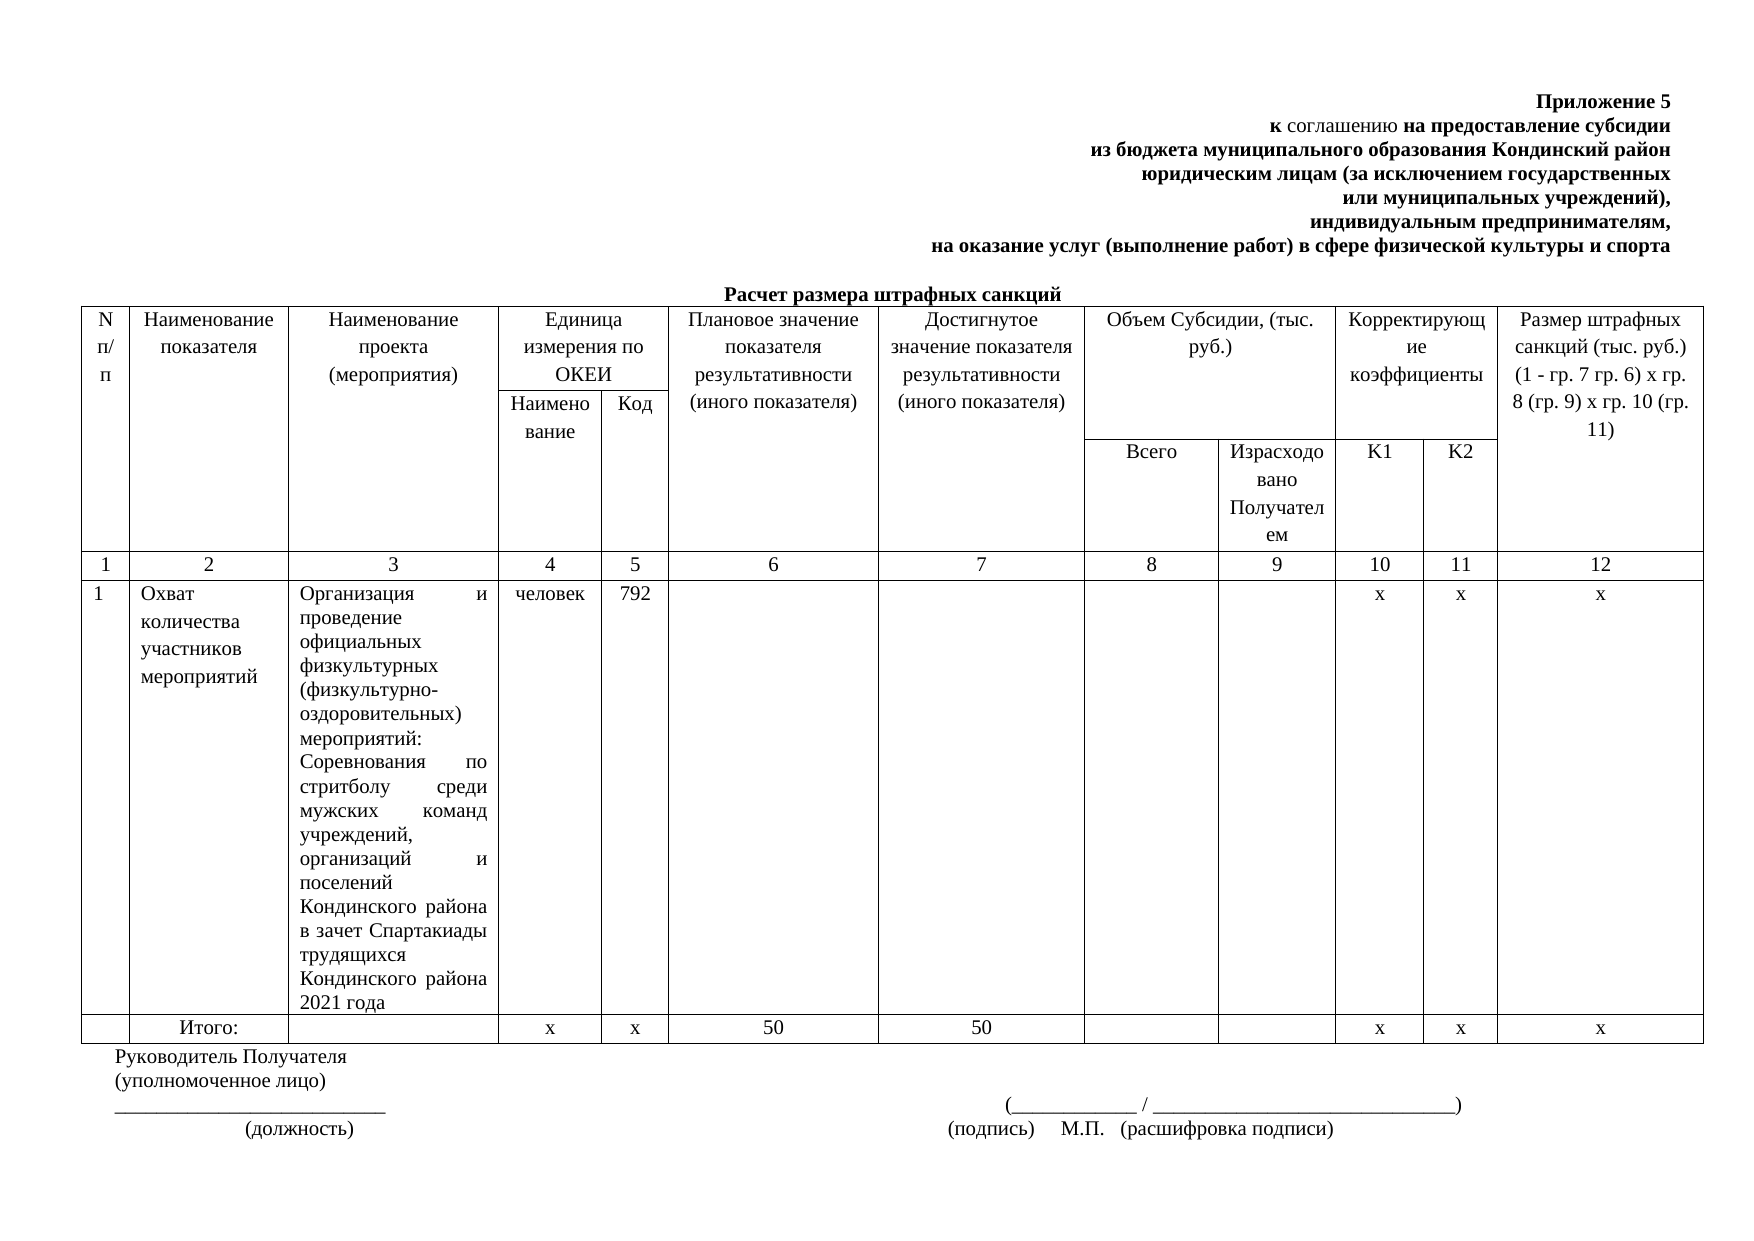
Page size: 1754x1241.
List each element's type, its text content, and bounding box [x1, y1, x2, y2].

table_cell [289, 1015, 498, 1043]
table_cell 7 [879, 552, 1084, 580]
table_cell Код [602, 391, 668, 551]
table_cell [1085, 581, 1218, 1014]
table_cell х [602, 1015, 668, 1043]
table_cell 50 [879, 1015, 1084, 1043]
table_cell Израсходовано Получателем [1219, 440, 1335, 551]
table_cell [82, 1015, 129, 1043]
table_header Наименование проекта (мероприятия) [289, 307, 498, 551]
title Приложение 5 к соглашению на предоставление субсидии [114, 89, 1671, 137]
table_header Корректирующие коэффициенты [1336, 307, 1497, 438]
table_cell [1085, 1015, 1218, 1043]
table_cell х [1336, 1015, 1423, 1043]
table_cell [1219, 581, 1335, 1014]
table_cell 1 [82, 552, 129, 580]
table_header Объем Субсидии, (тыс. руб.) [1085, 307, 1335, 438]
table_cell Организация и проведение официальных физкультурных (физкультурно-оздоровительных) мероприятий: Соревнования по стритболу среди мужских команд учреждений, организаций и поселений Кондинского района в зачет Спартакиады трудящихся Кондинского района 2021 года [289, 581, 498, 1014]
table_cell 6 [669, 552, 878, 580]
text (уполномоченное лицо) [114, 1068, 1671, 1092]
table_cell х [1498, 581, 1703, 1014]
table_cell х [499, 1015, 601, 1043]
table_header Размер штрафных санкций (тыс. руб.) (1 - гр. 7 гр. 6) x гр. 8 (гр. 9) x гр. 10 (гр. 11) [1498, 307, 1703, 551]
table_cell 5 [602, 552, 668, 580]
table_header Единица измерения по ОКЕИ [499, 307, 668, 390]
table_cell 2 [130, 552, 288, 580]
table_cell 792 [602, 581, 668, 1014]
table_cell 11 [1424, 552, 1497, 580]
table_header N п/п [82, 307, 129, 551]
text __________________________ (____________ / _____________________________) [114, 1092, 1671, 1116]
title индивидуальным предпринимателям, [114, 209, 1671, 233]
table_cell 1 [82, 581, 129, 1014]
table_cell 50 [669, 1015, 878, 1043]
table_cell Наименование [499, 391, 601, 551]
table_header Плановое значение показателя результативности (иного показателя) [669, 307, 878, 551]
title или муниципальных учреждений), [114, 185, 1671, 209]
table_cell [669, 581, 878, 1014]
table_cell 12 [1498, 552, 1703, 580]
title из бюджета муниципального образования Кондинский район [114, 137, 1671, 161]
table_cell 9 [1219, 552, 1335, 580]
table_cell х [1498, 1015, 1703, 1043]
text Руководитель Получателя [114, 1044, 1671, 1068]
table_cell х [1336, 581, 1423, 1014]
table_cell Охват количества участников мероприятий [130, 581, 288, 1014]
table_cell х [1424, 1015, 1497, 1043]
table_cell Всего [1085, 440, 1218, 551]
table_cell [879, 581, 1084, 1014]
table_cell K1 [1336, 440, 1423, 551]
title юридическим лицам (за исключением государственных [114, 161, 1671, 185]
table_cell 10 [1336, 552, 1423, 580]
table_cell 8 [1085, 552, 1218, 580]
table_cell человек [499, 581, 601, 1014]
table_cell 3 [289, 552, 498, 580]
table_cell 4 [499, 552, 601, 580]
text на оказание услуг (выполнение работ) в сфере физической культуры и спорта [114, 233, 1671, 257]
table_cell Итого: [130, 1015, 288, 1043]
subtitle Расчет размера штрафных санкций [114, 281, 1671, 306]
text (должность) (подпись) М.П. (расшифровка подписи) [114, 1116, 1671, 1140]
table_cell K2 [1424, 440, 1497, 551]
table_header Достигнутое значение показателя результативности (иного показателя) [879, 307, 1084, 551]
table_cell х [1424, 581, 1497, 1014]
table_header Наименование показателя [130, 307, 288, 551]
table_cell [1219, 1015, 1335, 1043]
